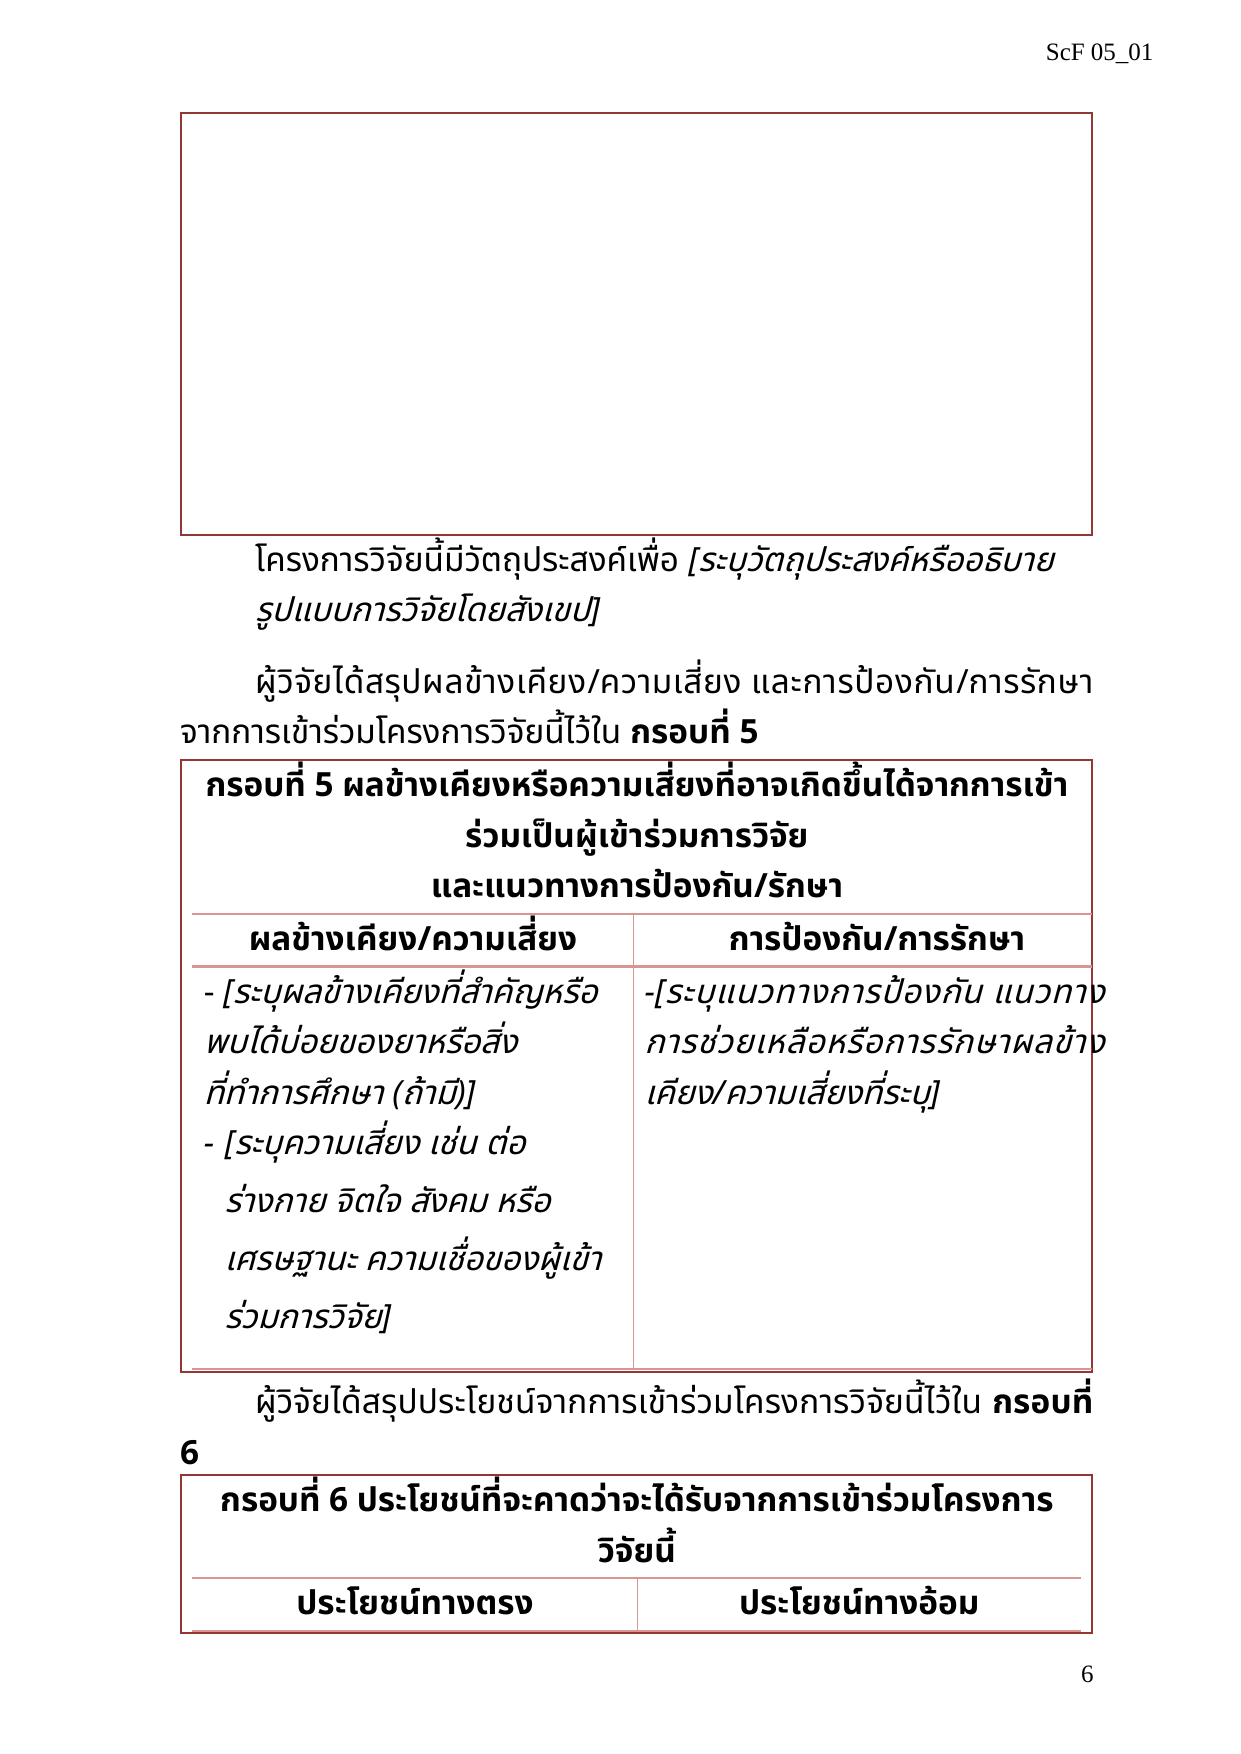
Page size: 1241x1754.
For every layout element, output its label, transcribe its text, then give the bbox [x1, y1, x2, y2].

text ผู้วิจัยได้สรุปประโยชน์จากการเข้าร่วมโครงการวิจัยนี้ไว้ใน กรอบที่ 6 [180, 1378, 1093, 1474]
list โครงการวิจัยนี้มีวัตถุประสงค์เพื่อ [ระบุวัตถุประสงค์หรืออธิบายรูปแบบการวิจัยโดยสังเขป] [255, 536, 1093, 637]
table_header กรอบที่ 6 ประโยชน์ที่จะคาดว่าจะได้รับจากการเข้าร่วมโครงการวิจัยนี้ [182, 1476, 1091, 1632]
table_header กรอบที่ 5 ผลข้างเคียงหรือความเสี่ยงที่อาจเกิดขึ้นได้จากการเข้าร่วมเป็นผู้เข้าร่วมการวิจัย และแนวทางการป้องกัน/รักษา [182, 761, 1091, 1371]
text ผู้วิจัยได้สรุปผลข้างเคียง/ความเสี่ยง และการป้องกัน/การรักษา จากการเข้าร่วมโครงการวิจัยนี้ไว้ใน กรอบที่ 5 [180, 658, 1093, 759]
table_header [182, 114, 1091, 533]
